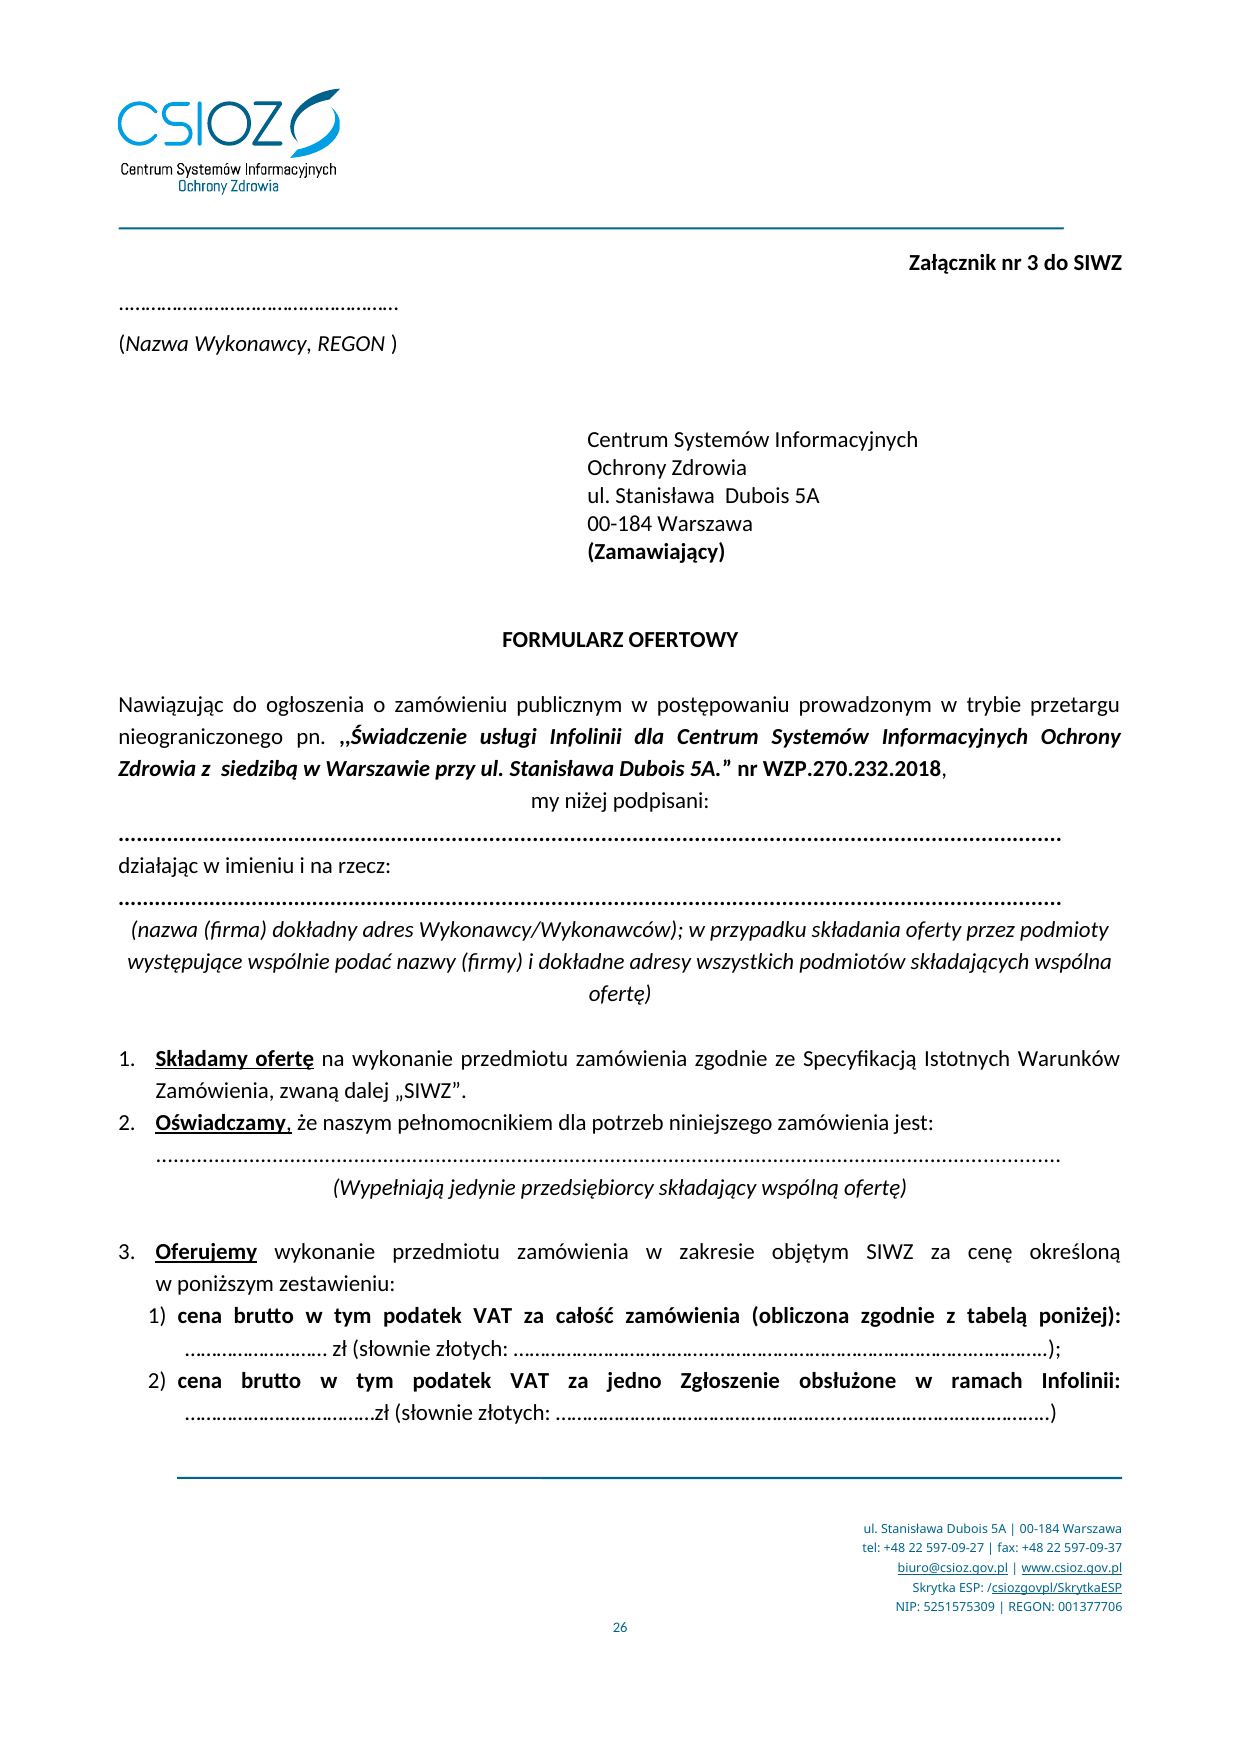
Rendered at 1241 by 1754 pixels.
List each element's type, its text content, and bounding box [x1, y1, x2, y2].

text FORMULARZ OFERTOWY [118, 626, 1122, 653]
list Oświadczamy, że naszym pełnomocnikiem dla potrzeb niniejszego zamówienia jest: [118, 1108, 1122, 1136]
list Składamy ofertę na wykonanie przedmiotu zamówienia zgodnie ze Specyfikacją Istotnych Warunków Zamówienia, zwaną dalej „SIWZ”. [118, 1044, 1122, 1104]
text Nawiązując do ogłoszenia o zamówieniu publicznym w postępowaniu prowadzonym w trybie przetargu nieograniczonego pn. ,,Świadczenie usługi Infolinii dla Centrum Systemów Informacyjnych Ochrony Zdrowia z siedzibą w Warszawie przy ul. Stanisława Dubois 5A.” nr WZP.270.232.2018, [118, 690, 1122, 782]
text Załącznik nr 3 do SIWZ [118, 248, 1122, 276]
text Ochrony Zdrowia [118, 453, 1122, 481]
text Centrum Systemów Informacyjnych [118, 425, 1122, 453]
text my niżej podpisani: [118, 786, 1122, 814]
text (Zamawiający) [118, 537, 1122, 565]
text ..…………………………………………… [118, 288, 1122, 316]
text (Wypełniają jedynie przedsiębiorcy składający wspólną ofertę) [118, 1173, 1122, 1201]
list cena brutto w tym podatek VAT za jedno Zgłoszenie obsłużone w ramach Infolinii: ………………………………zł (słownie złotych: ……………………………………………......……………….……………..) [148, 1366, 1122, 1426]
text (nazwa (firma) dokładny adres Wykonawcy/Wykonawców); w przypadku składania oferty przez podmioty występujące wspólnie podać nazwy (firmy) i dokładne adresy wszystkich podmiotów składających wspólna ofertę) [118, 915, 1122, 1008]
text działając w imieniu i na rzecz: [118, 851, 1122, 879]
text ul. Stanisława Dubois 5A [118, 481, 1122, 509]
list Oferujemy wykonanie przedmiotu zamówienia w zakresie objętym SIWZ za cenę określoną w poniższym zestawieniu: [118, 1237, 1122, 1297]
list cena brutto w tym podatek VAT za całość zamówienia (obliczona zgodnie z tabelą poniżej): ……………………… zł (słownie złotych: ………………………………..………………………………………….…………..); [148, 1301, 1122, 1362]
text (Nazwa Wykonawcy, REGON ) [118, 329, 1122, 357]
text 00-184 Warszawa [118, 509, 1122, 537]
